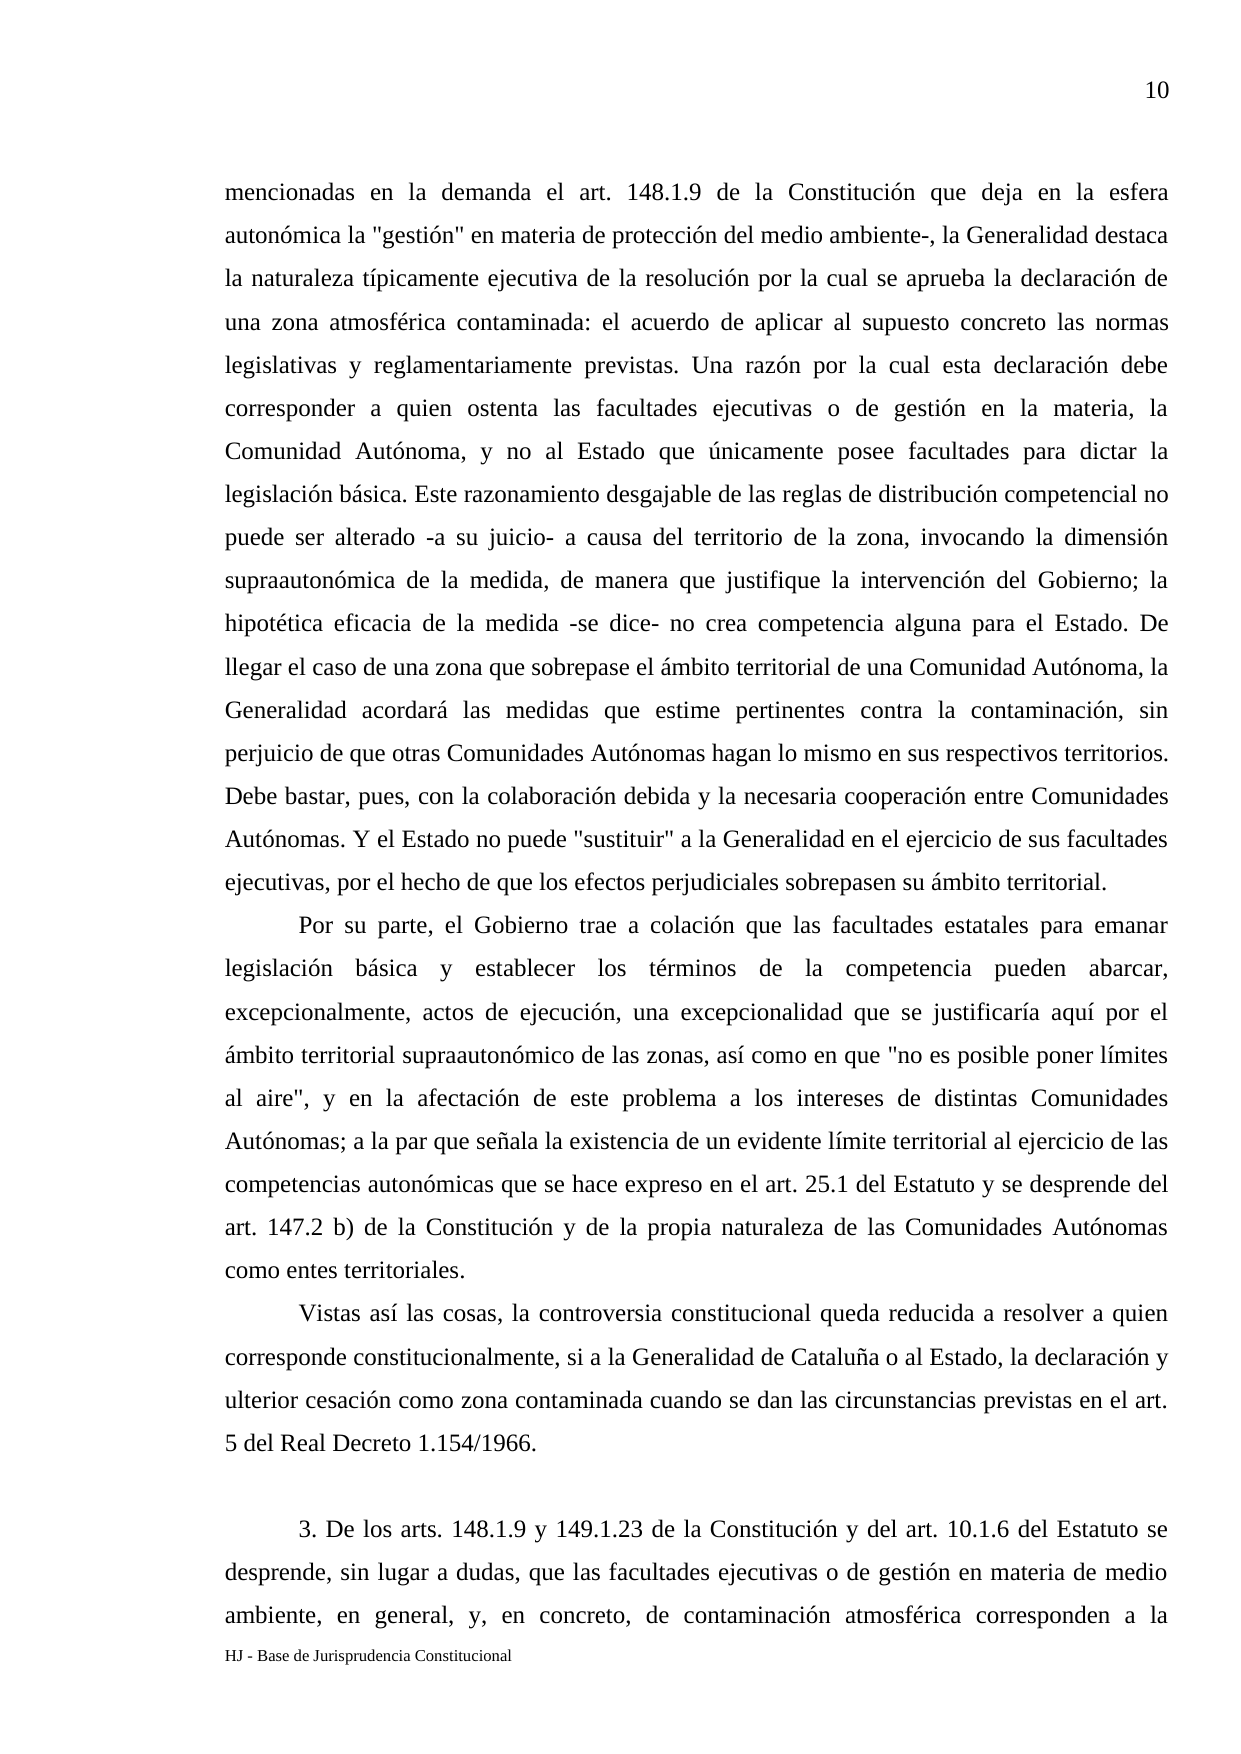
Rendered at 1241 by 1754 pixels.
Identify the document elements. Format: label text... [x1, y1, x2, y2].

text Por su parte, el Gobierno trae a colación que las facultades estatales para emanar legislación básica y establecer los términos de la competencia pueden abarcar, excepcionalmente, actos de ejecución, una excepcionalidad que se justificaría aquí por el ámbito territorial supraautonómico de las zonas, así como en que "no es posible poner límites al aire", y en la afectación de este problema a los intereses de distintas Comunidades Autónomas; a la par que señala la existencia de un evidente límite territorial al ejercicio de las competencias autonómicas que se hace expreso en el art. 25.1 del Estatuto y se desprende del art. 147.2 b) de la Constitución y de la propia naturaleza de las Comunidades Autónomas como entes territoriales. [224, 910, 1169, 1284]
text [224, 177, 1169, 896]
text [224, 1514, 1169, 1629]
text Vistas así las cosas, la controversia constitucional queda reducida a resolver a quien corresponde constitucionalmente, si a la Generalidad de Cataluña o al Estado, la declaración y ulterior cesación como zona contaminada cuando se dan las circunstancias previstas en el art. 5 del Real Decreto 1.154/1966. [224, 1298, 1169, 1457]
